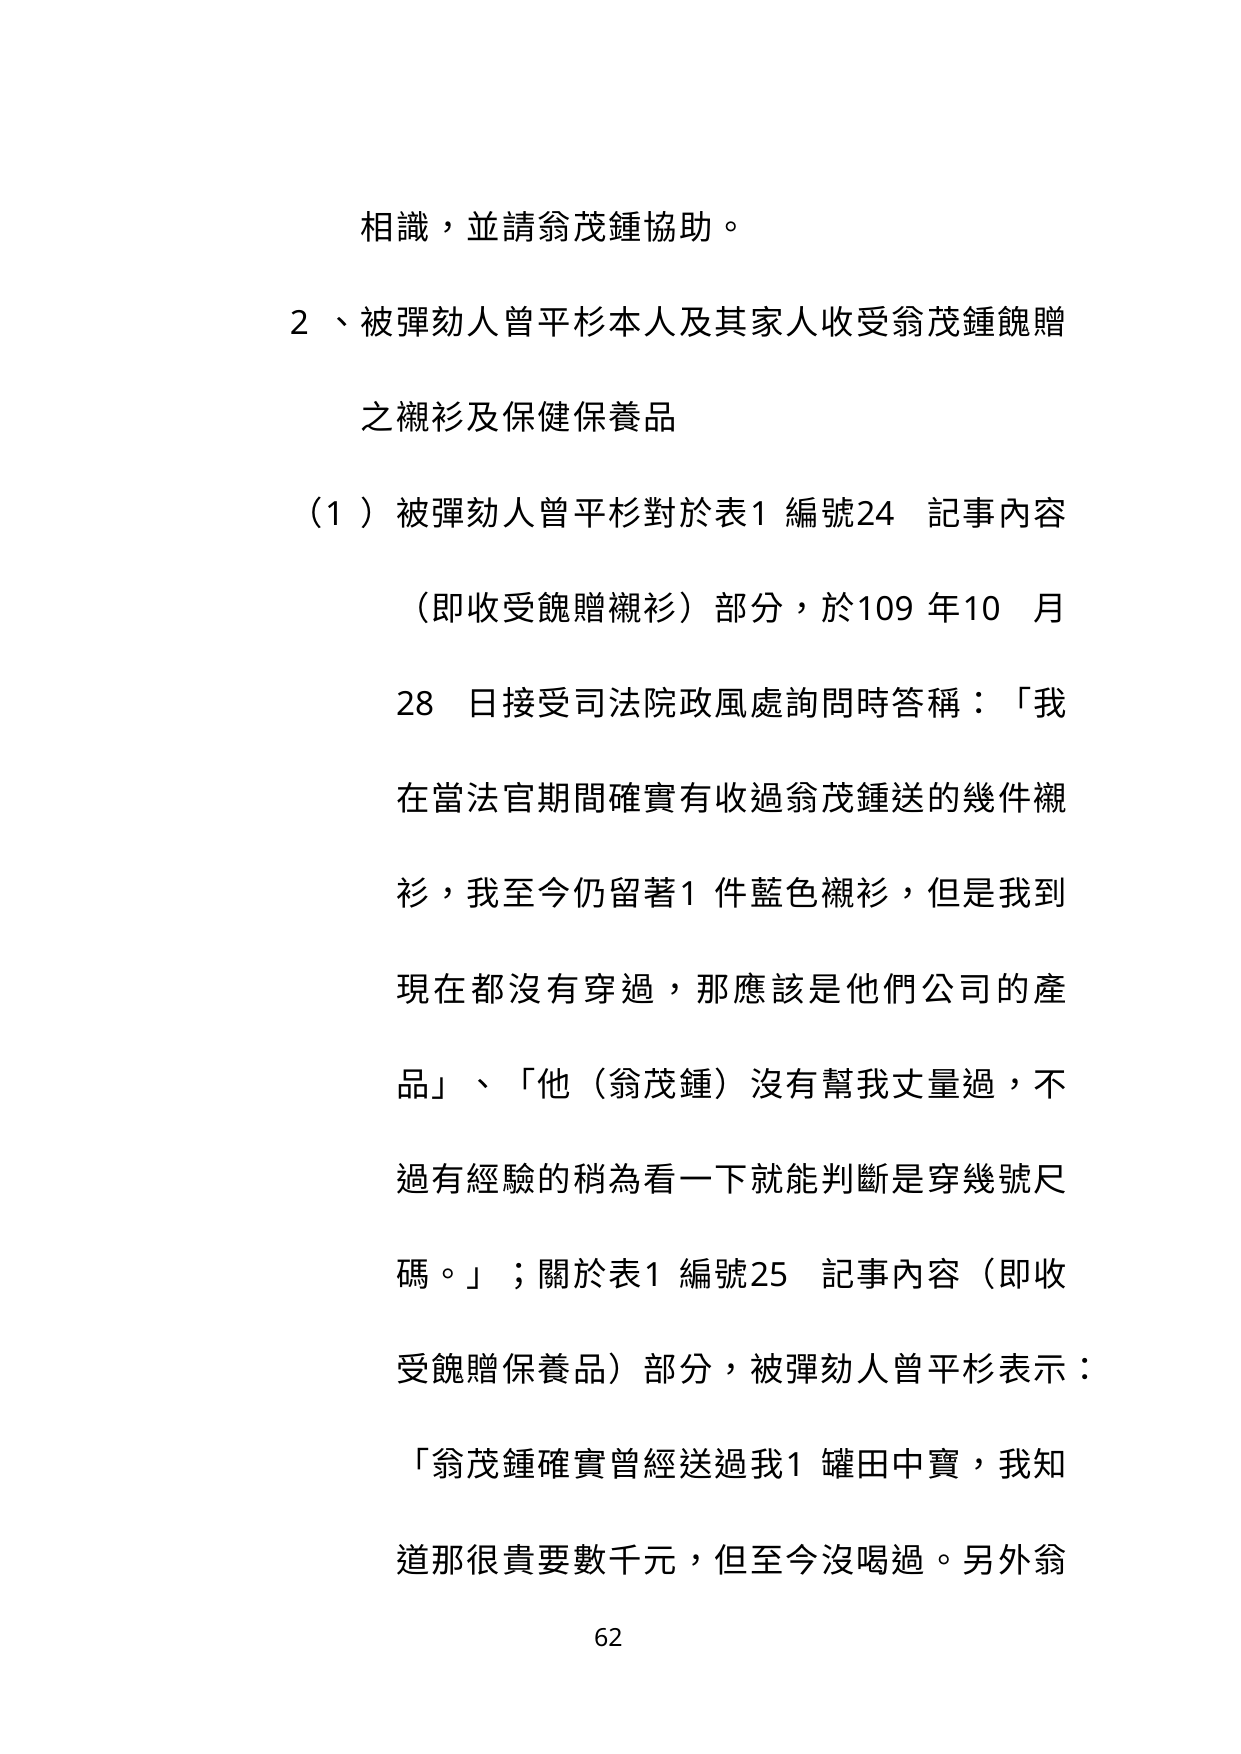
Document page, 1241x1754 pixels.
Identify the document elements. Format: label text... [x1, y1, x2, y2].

subtitle 被彈劾人曾平杉本人及其家人收受翁茂鍾餽贈之襯衫及保健保養品 [272, 272, 1069, 463]
